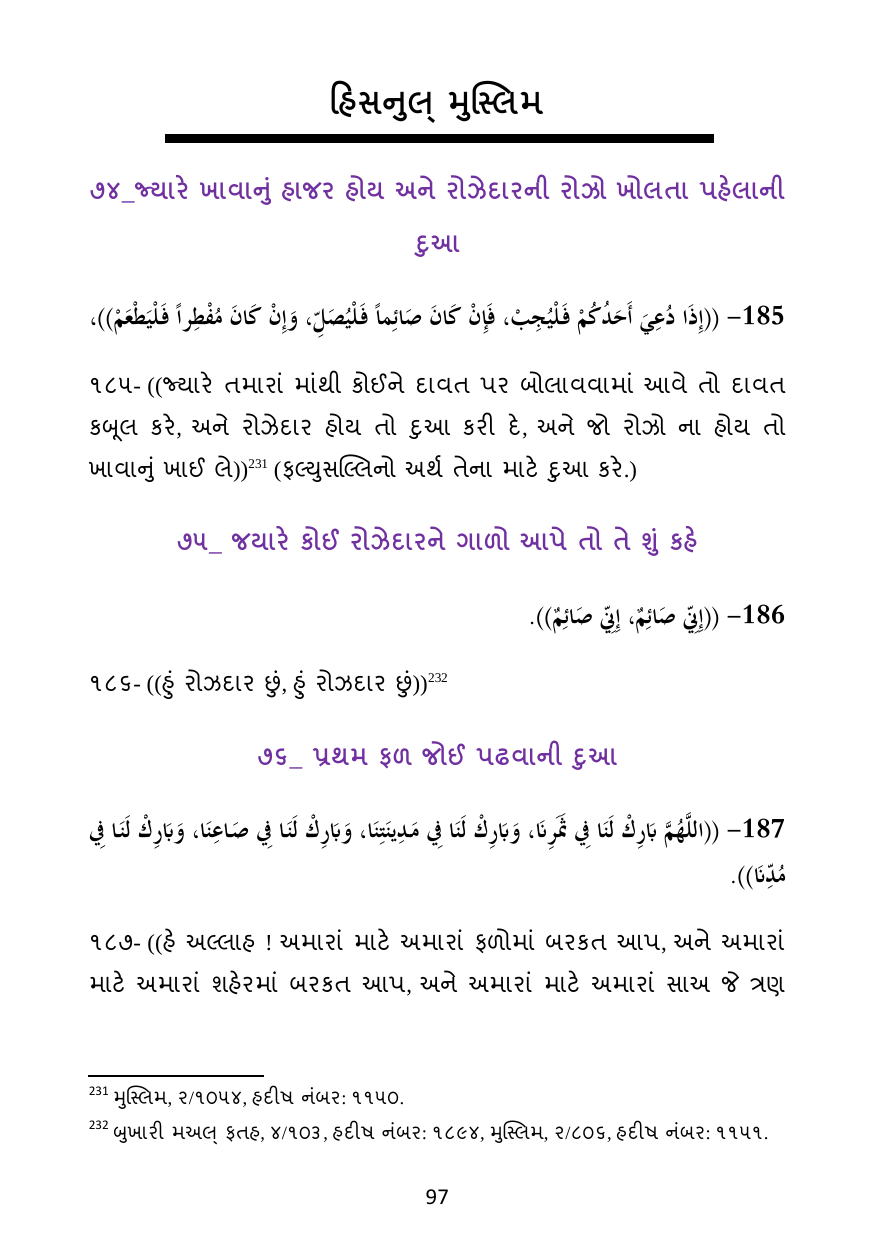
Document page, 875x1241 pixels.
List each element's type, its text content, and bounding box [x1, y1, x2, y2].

text 186- ((إِنِّي صَائِمٌ، إِنِّي صَائِمٌ)). [88, 595, 786, 640]
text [88, 924, 786, 1008]
text 185- ((إِذَا دُعِيَ أَحَدُكُمْ فَلْيُجِبْ، فَإِنْ كَانَ صَائِماً فَلْيُصَلِّ، وَإِنْ كَانَ مُفْطِراً فَلْيَطْعَمْ))، [88, 297, 786, 341]
text ૧૮૬- ((હું રોઝદાર છું, હું રોઝદાર છું)) [88, 665, 786, 707]
subtitle ૭૪_જ્યારે ખાવાનું હાજર હોય અને રોઝેદારની રોઝો ખોલતા પહેલાની દુઆ [88, 170, 786, 269]
text ૧૮૫- ((જ્યારે તમારાં માંથી કોઈને દાવત પર બોલાવવામાં આવે તો દાવત કબૂલ કરે, અને રોઝેદાર હોય તો દુઆ કરી દે, અને જો રોઝો ના હોય તો ખાવાનું ખાઈ લે)) (ફલ્યુસલ્લિનો અર્થ તેના માટે દુઆ કરે.) [88, 366, 786, 492]
subtitle ૭૬_ પ્રથમ ફળ જોઈ પઢવાની દુઆ [88, 736, 786, 782]
text 187- ((اللَّهُمَّ بَارِكْ لَنَا فِي ثَمَرِنَا، وَبَارِكْ لَنَا فِي مَدِينَتِنَا، وَبَارِكْ لَنَا فِي صَاعِنَا، وَبَارِكْ لَنَا فِي مُدِّنَا)). [88, 809, 786, 899]
subtitle ૭૫_ જયારે કોઈ રોઝેદારને ગાળો આપે તો તે શું કહે [88, 521, 786, 567]
